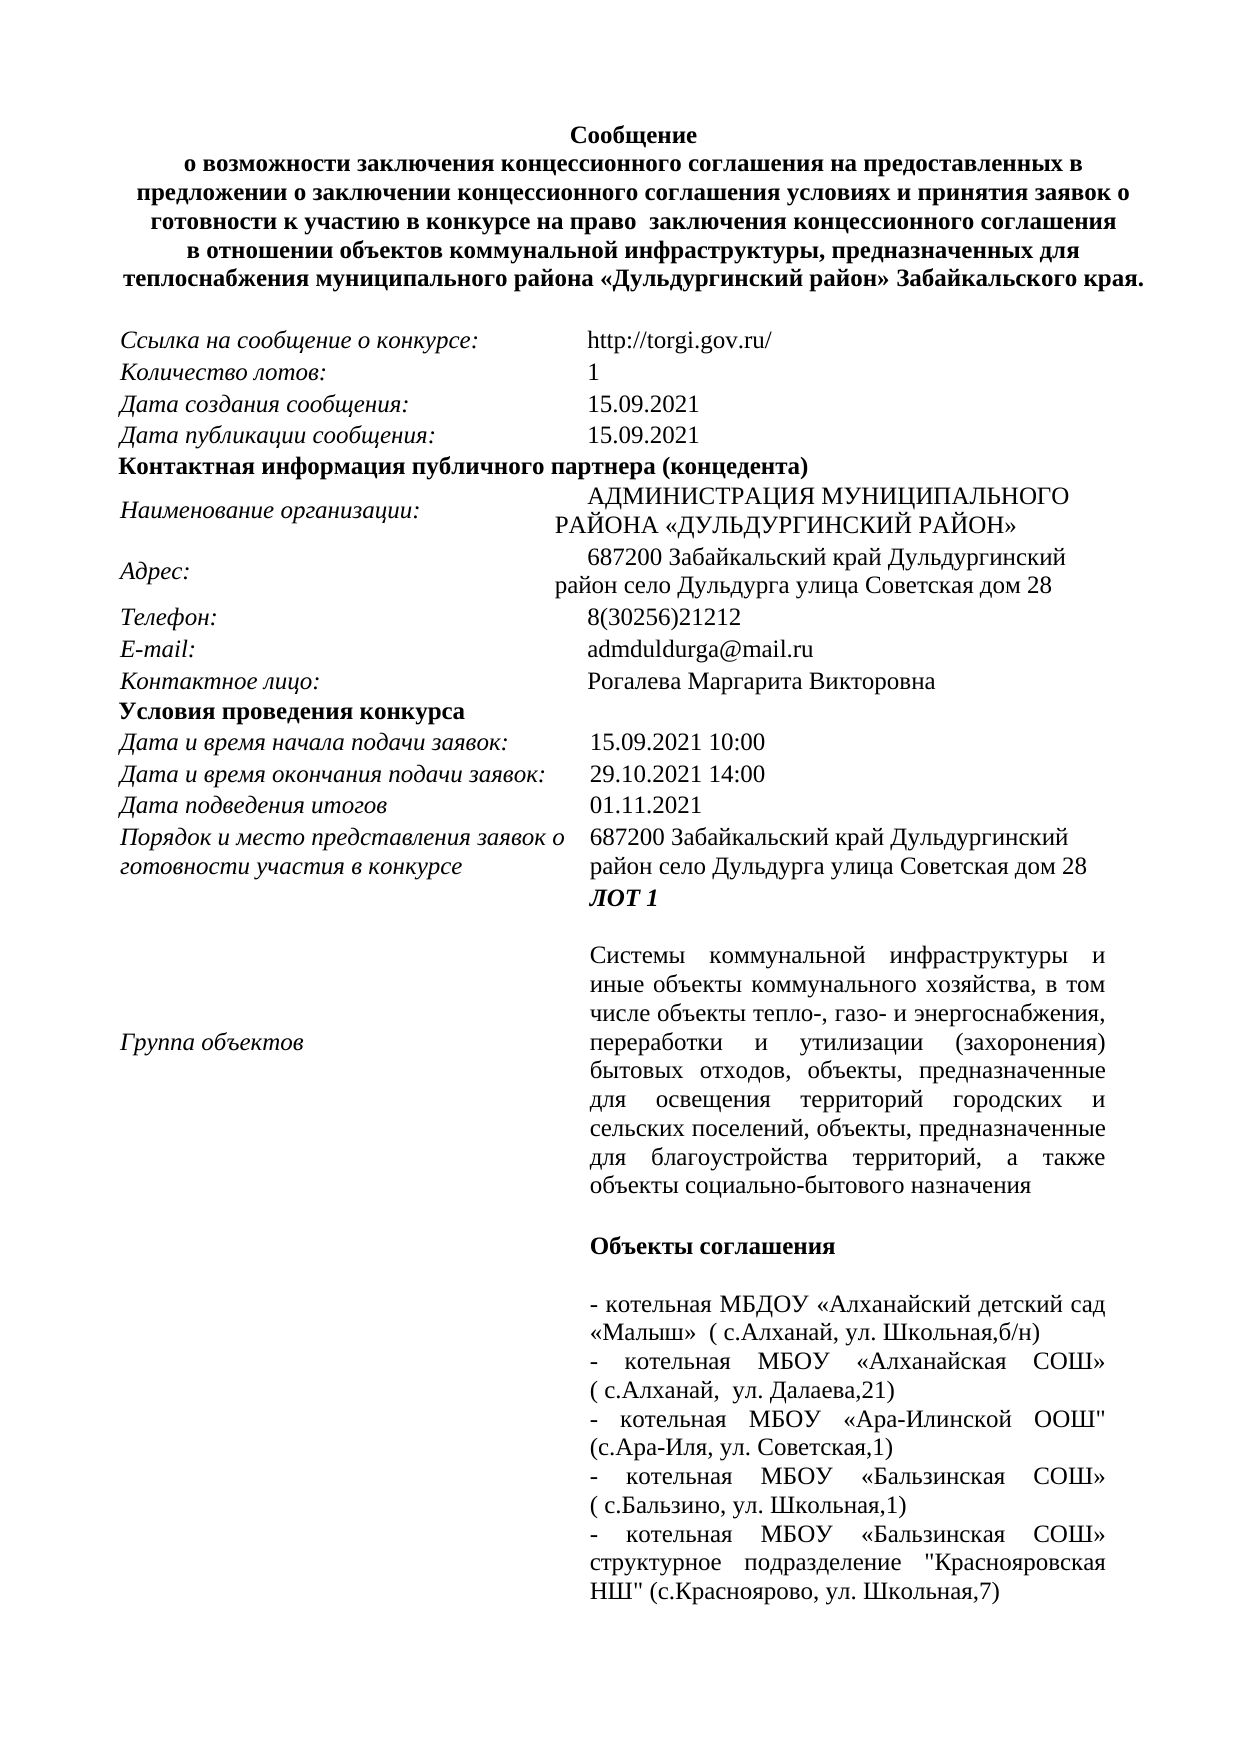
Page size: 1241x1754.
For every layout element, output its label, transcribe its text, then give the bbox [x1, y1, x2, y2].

table_header Сообщение о возможности заключения концессионного соглашения на предоставленных в предложении о заключении концессионного соглашения условиях и принятия заявок о готовности к участию в конкурсе на право заключения концессионного соглашения в отношении объектов коммунальной инфраструктуры, предназначенных для теплоснабжения муниципального района «Дульдургинский район» Забайкальского края. [117, 118, 1150, 322]
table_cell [117, 322, 1150, 1608]
